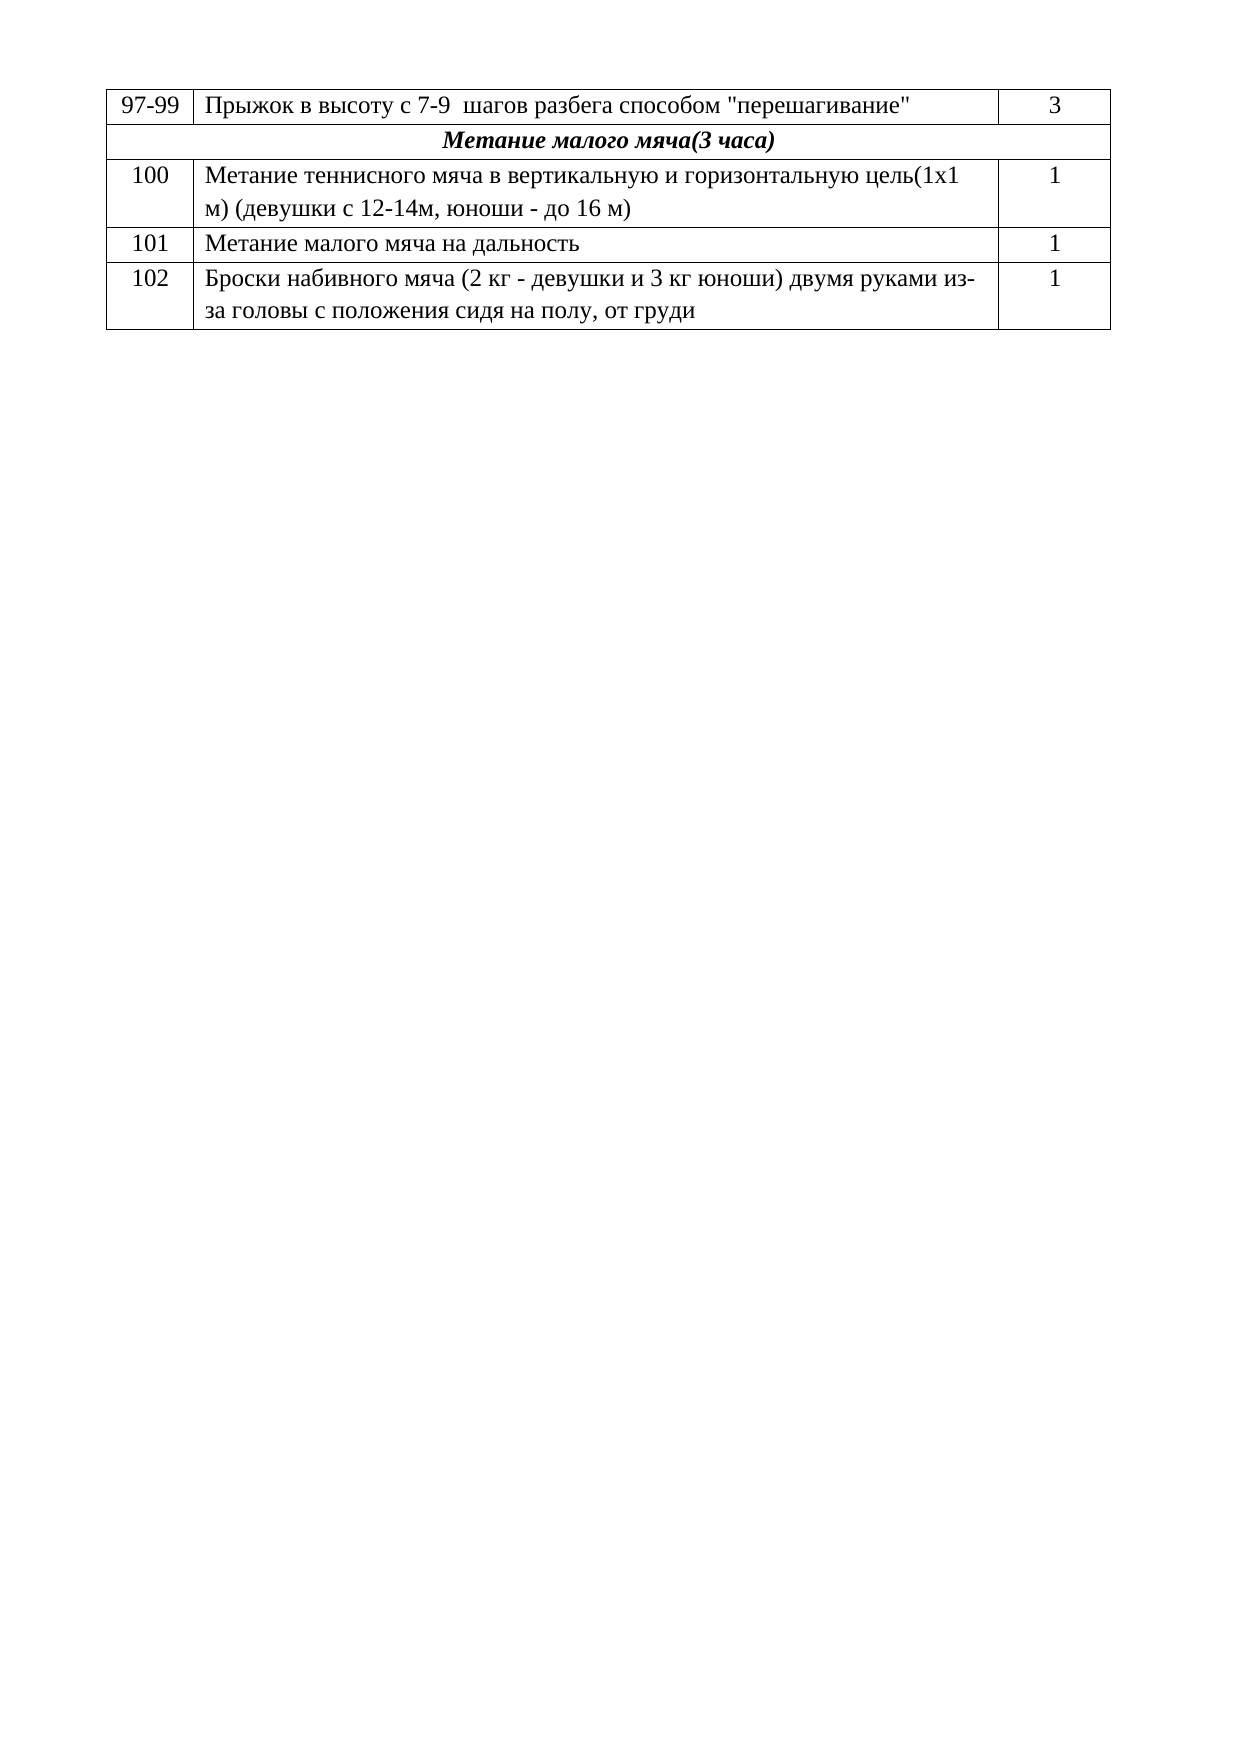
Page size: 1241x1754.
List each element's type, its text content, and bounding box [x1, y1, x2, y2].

table_cell 97-99 [107, 90, 193, 124]
table_cell 102 [107, 263, 193, 329]
table_cell Метание малого мяча на дальность [194, 228, 998, 262]
table_cell Броски набивного мяча (2 кг - девушки и 3 кг юноши) двумя руками из-за головы с положения сидя на полу, от груди [194, 263, 998, 329]
table_cell 100 [107, 160, 193, 227]
table_cell 3 [999, 90, 1110, 124]
table_cell 1 [999, 263, 1110, 329]
table_cell 101 [107, 228, 193, 262]
table_cell Прыжок в высоту с 7-9 шагов разбега способом "перешагивание" [194, 90, 998, 124]
table_cell Метание теннисного мяча в вертикальную и горизонтальную цель(1х1 м) (девушки с 12-14м, юноши - до 16 м) [194, 160, 998, 227]
table_cell Метание малого мяча(3 часа) [107, 125, 1110, 159]
table_cell 1 [999, 228, 1110, 262]
table_cell 1 [999, 160, 1110, 227]
